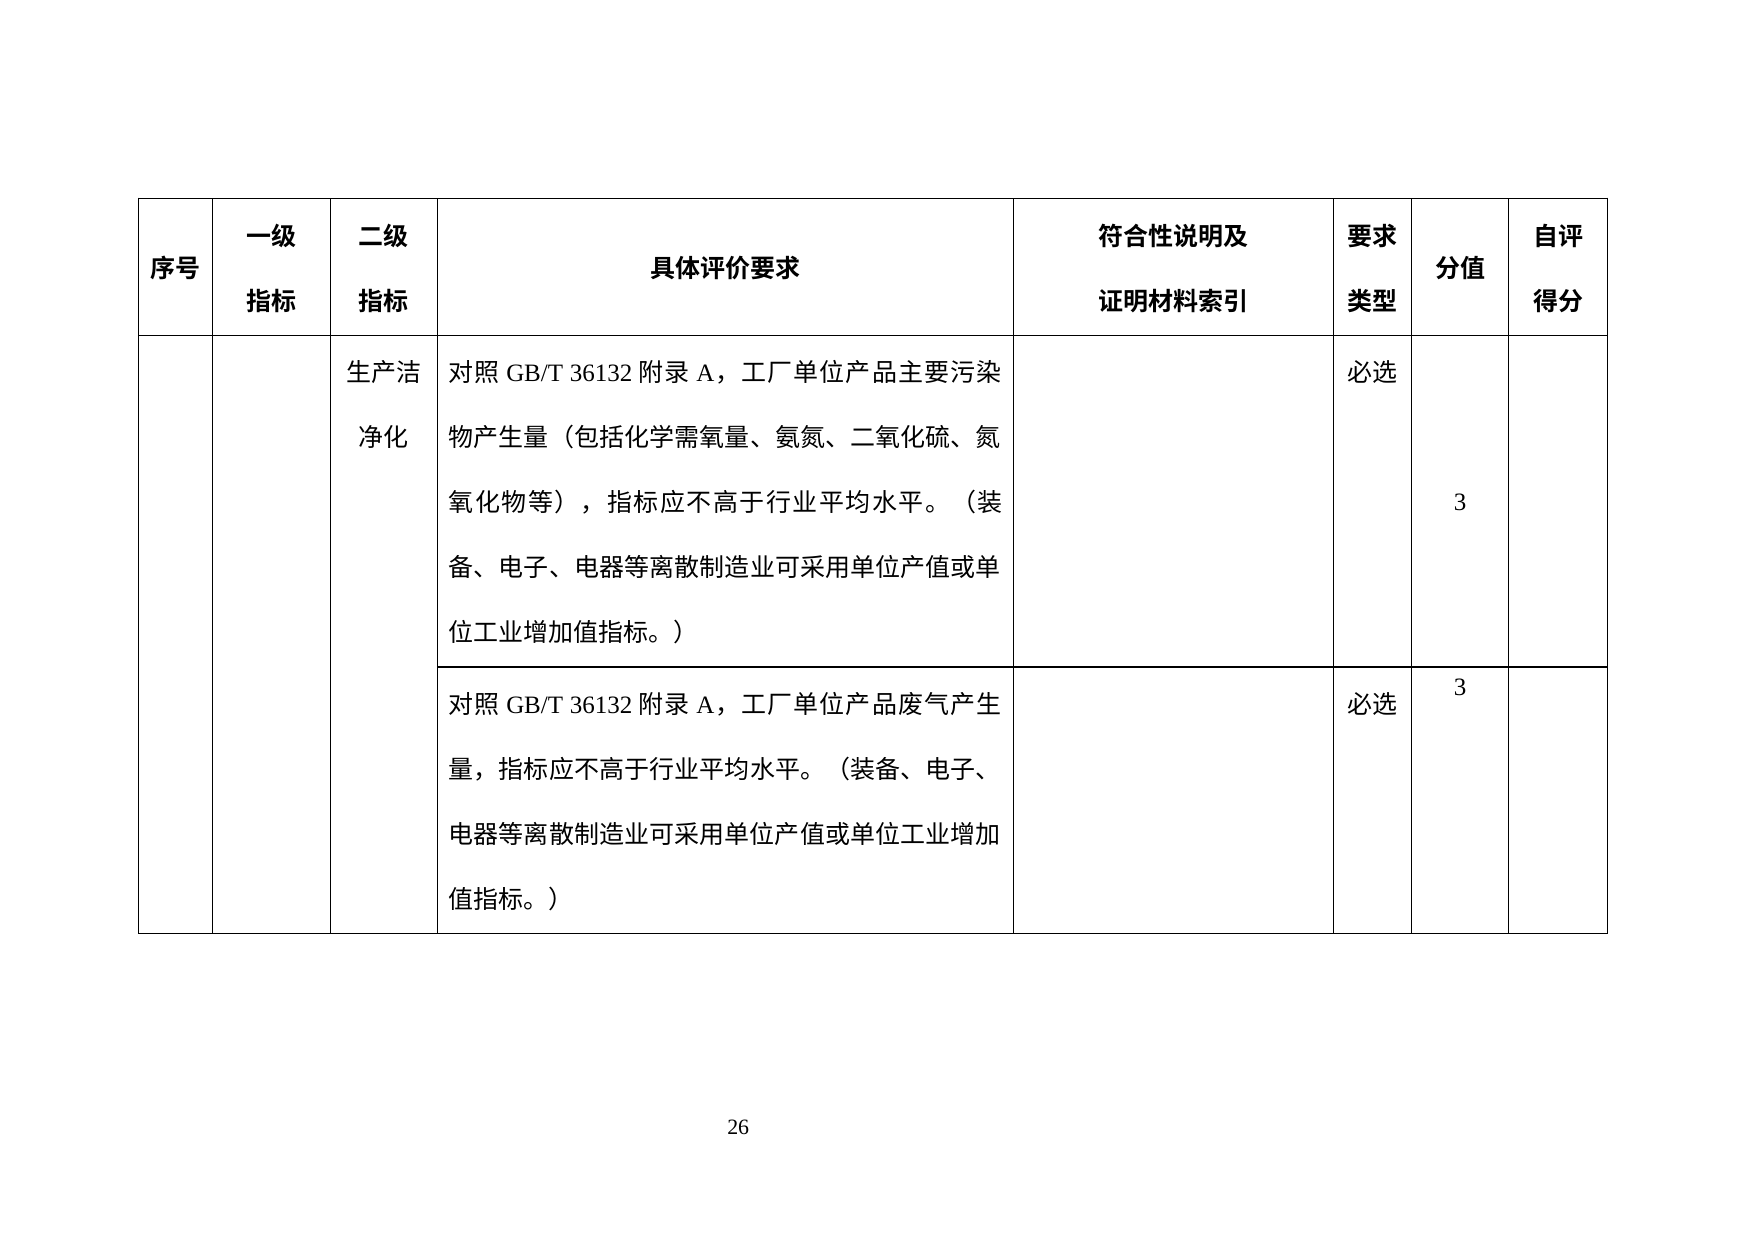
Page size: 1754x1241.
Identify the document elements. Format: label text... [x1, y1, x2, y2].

table_header 二级 指标 [331, 199, 437, 334]
table_header 自评 得分 [1509, 199, 1607, 334]
table_header 要求类型 [1334, 199, 1411, 334]
table_cell 必选 [1334, 668, 1411, 933]
table_cell [1509, 336, 1607, 666]
table_cell [1014, 336, 1333, 666]
table_header 符合性说明及 证明材料索引 [1014, 199, 1333, 334]
table_cell 3 [1412, 336, 1508, 666]
table_header 具体评价要求 [438, 199, 1013, 334]
table_header 分值 [1412, 199, 1508, 334]
table_header 一级 指标 [213, 199, 330, 334]
table_cell [1014, 668, 1333, 933]
table_header 序号 [139, 199, 212, 334]
table_cell 3 [1412, 668, 1508, 933]
table_cell 对照GB/T 36132附录A，工厂单位产品废气产生量，指标应不高于行业平均水平。（装备、电子、电器等离散制造业可采用单位产值或单位工业增加值指标。） [438, 668, 1013, 933]
table_cell 对照GB/T 36132附录A，工厂单位产品主要污染物产生量（包括化学需氧量、氨氮、二氧化硫、氮氧化物等），指标应不高于行业平均水平。（装备、电子、电器等离散制造业可采用单位产值或单位工业增加值指标。） [438, 336, 1013, 666]
table_cell 必选 [1334, 336, 1411, 666]
table_cell [1509, 668, 1607, 933]
table_cell 生产洁净化 [331, 336, 437, 933]
